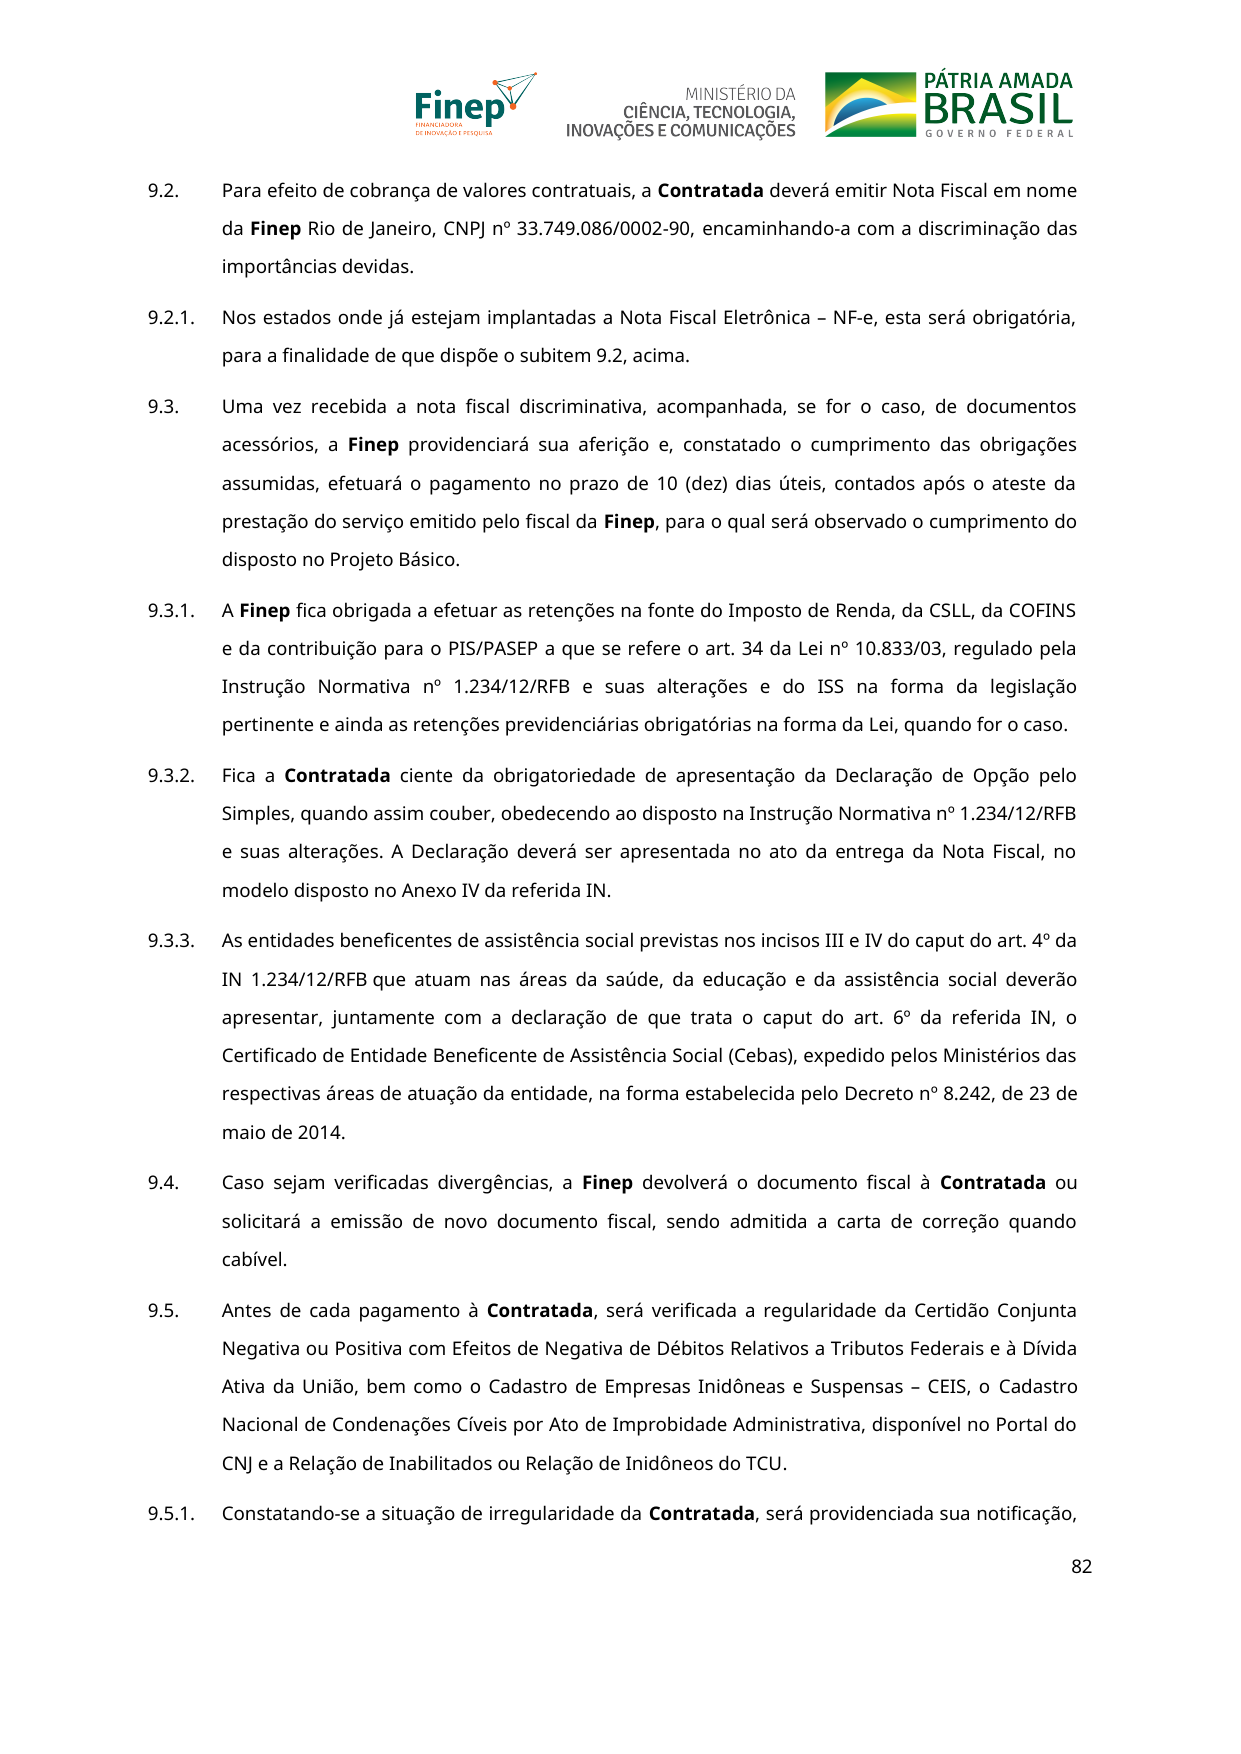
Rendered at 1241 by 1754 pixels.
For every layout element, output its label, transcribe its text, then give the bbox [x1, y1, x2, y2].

text 9.3.3. As entidades beneficentes de assistência social previstas nos incisos III e IV do caput do art. 4º da IN 1.234/12/RFB que atuam nas áreas da saúde, da educação e da assistência social deverão apresentar, juntamente com a declaração de que trata o caput do art. 6º da referida IN, o Certificado de Entidade Beneficente de Assistência Social (Cebas), expedido pelos Ministérios das respectivas áreas de atuação da entidade, na forma estabelecida pelo Decreto nº 8.242, de 23 de maio de 2014. [148, 928, 1078, 1144]
picture [398, 44, 1097, 164]
text 9.3.1. A Finep fica obrigada a efetuar as retenções na fonte do Imposto de Renda, da CSLL, da COFINS e da contribuição para o PIS/PASEP a que se refere o art. 34 da Lei nº 10.833/03, regulado pela Instrução Normativa nº 1.234/12/RFB e suas alterações e do ISS na forma da legislação pertinente e ainda as retenções previdenciárias obrigatórias na forma da Lei, quando for o caso. [148, 597, 1078, 737]
text 9.2. Para efeito de cobrança de valores contratuais, a Contratada deverá emitir Nota Fiscal em nome da Finep Rio de Janeiro, CNPJ nº 33.749.086/0002-90, encaminhando-a com a discriminação das importâncias devidas. [148, 177, 1078, 279]
text 9.4. Caso sejam verificadas divergências, a Finep devolverá o documento fiscal à Contratada ou solicitará a emissão de novo documento fiscal, sendo admitida a carta de correção quando cabível. [148, 1170, 1078, 1272]
text 9.5. Antes de cada pagamento à Contratada, será verificada a regularidade da Certidão Conjunta Negativa ou Positiva com Efeitos de Negativa de Débitos Relativos a Tributos Federais e à Dívida Ativa da União, bem como o Cadastro de Empresas Inidôneas e Suspensas – CEIS, o Cadastro Nacional de Condenações Cíveis por Ato de Improbidade Administrativa, disponível no Portal do CNJ e a Relação de Inabilitados ou Relação de Inidôneos do TCU. [148, 1297, 1078, 1475]
text 9.2.1. Nos estados onde já estejam implantadas a Nota Fiscal Eletrônica – NF-e, esta será obrigatória, para a finalidade de que dispõe o subitem 9.2, acima. [148, 304, 1078, 368]
text 9.3.2. Fica a Contratada ciente da obrigatoriedade de apresentação da Declaração de Opção pelo Simples, quando assim couber, obedecendo ao disposto na Instrução Normativa nº 1.234/12/RFB e suas alterações. A Declaração deverá ser apresentada no ato da entrega da Nota Fiscal, no modelo disposto no Anexo IV da referida IN. [148, 762, 1078, 903]
text 9.3. Uma vez recebida a nota fiscal discriminativa, acompanhada, se for o caso, de documentos acessórios, a Finep providenciará sua aferição e, constatado o cumprimento das obrigações assumidas, efetuará o pagamento no prazo de 10 (dez) dias úteis, contados após o ateste da prestação do serviço emitido pelo fiscal da Finep, para o qual será observado o cumprimento do disposto no Projeto Básico. [148, 393, 1078, 572]
